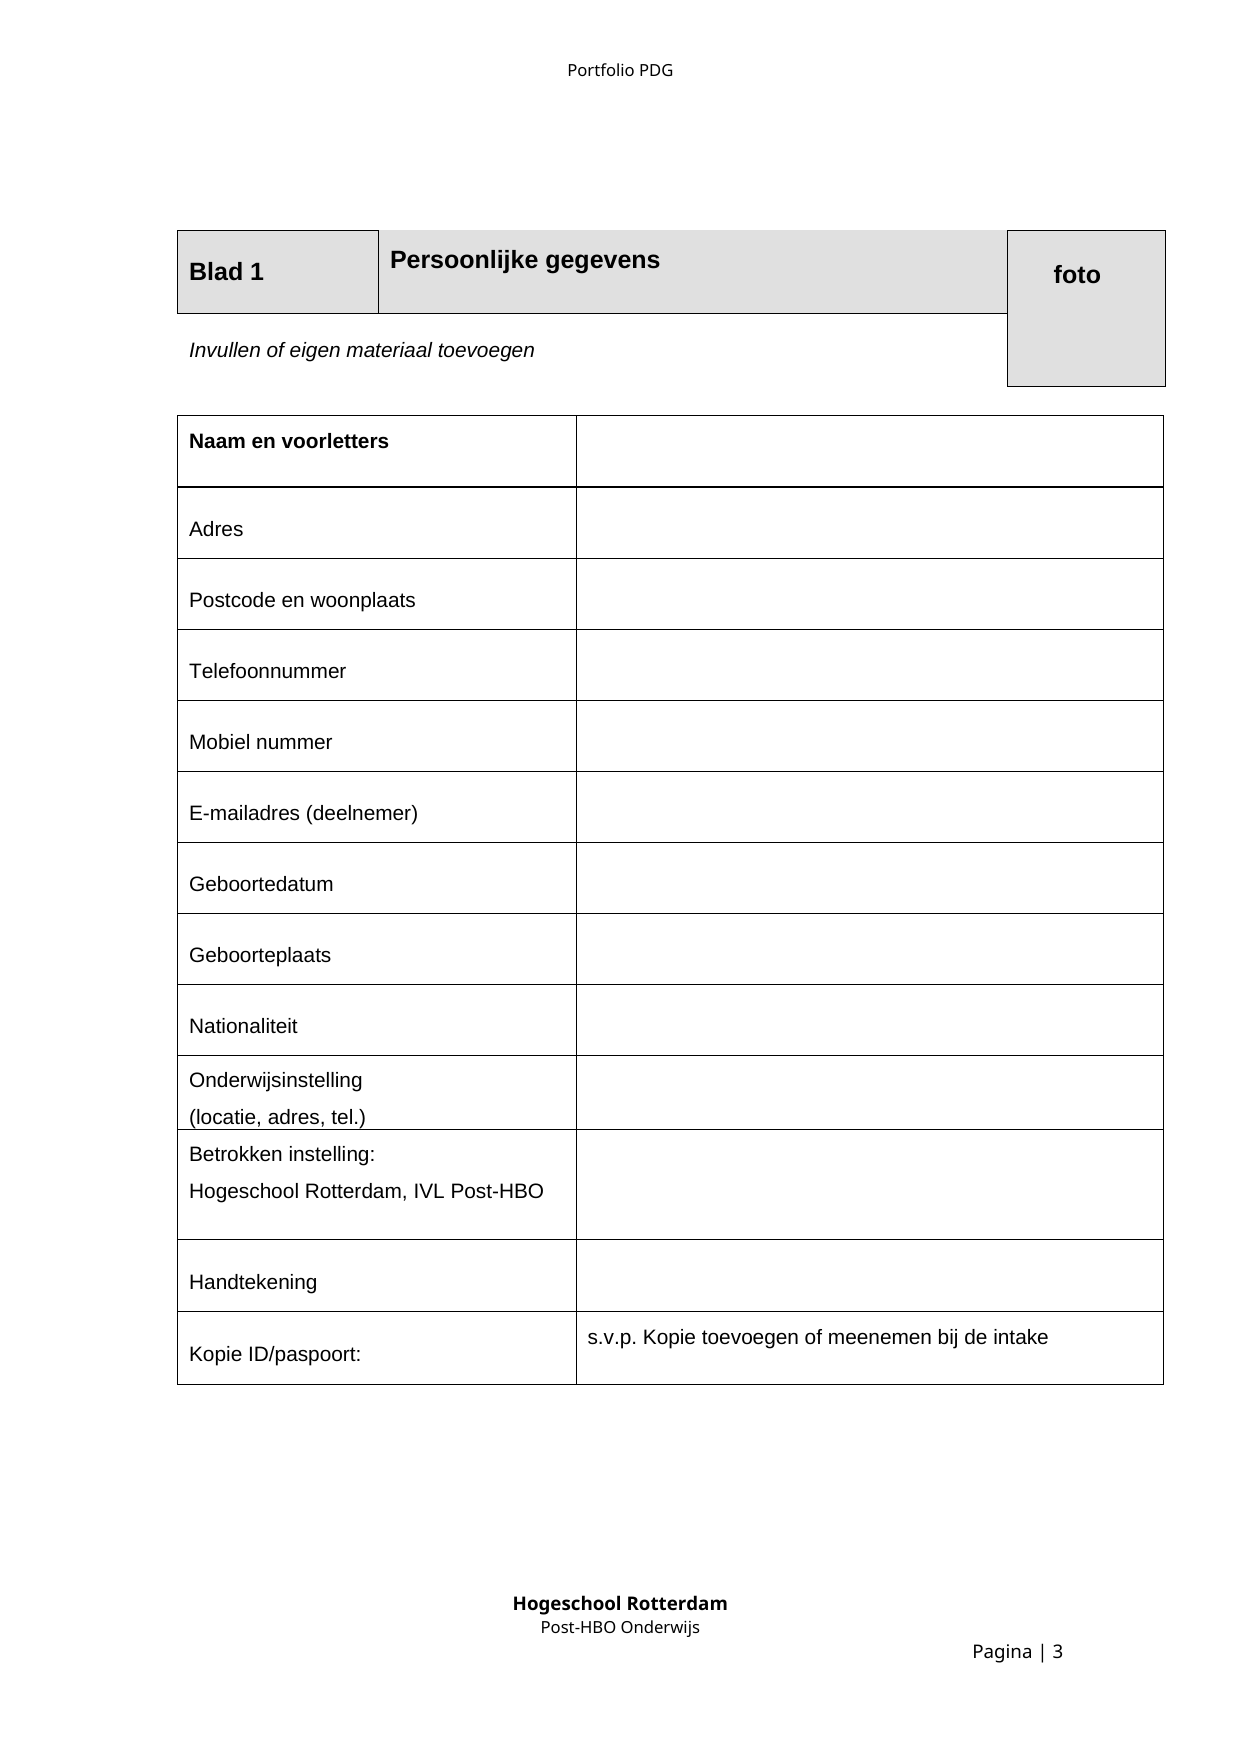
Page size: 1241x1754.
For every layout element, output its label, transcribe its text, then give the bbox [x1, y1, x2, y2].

table_header Blad 1 [178, 231, 378, 313]
table_cell [577, 559, 1163, 628]
table_cell E-mailadres (deelnemer) [178, 772, 576, 842]
table_header foto [1008, 231, 1165, 386]
table_header Naam en voorletters [178, 416, 576, 486]
table_header Persoonlijke gegevens [379, 230, 1007, 313]
table_cell Geboortedatum [178, 843, 576, 913]
table_cell [577, 914, 1163, 984]
table_cell Betrokken instelling: Hogeschool Rotterdam, IVL Post-HBO [178, 1130, 576, 1239]
table_cell Adres [178, 488, 576, 557]
table_cell Invullen of eigen materiaal toevoegen [178, 314, 1007, 386]
table_cell [577, 1240, 1163, 1311]
table_cell [577, 985, 1163, 1055]
table_cell Postcode en woonplaats [178, 559, 576, 628]
table_cell Geboorteplaats [178, 914, 576, 984]
table_cell [577, 1130, 1163, 1239]
table_cell [577, 488, 1163, 557]
table_cell [577, 772, 1163, 842]
table_cell Handtekening [178, 1240, 576, 1311]
table_cell Telefoonnummer [178, 630, 576, 699]
table_cell [577, 701, 1163, 771]
table_header [577, 416, 1163, 486]
table_cell Nationaliteit [178, 985, 576, 1055]
table_cell Mobiel nummer [178, 701, 576, 771]
table_cell [577, 843, 1163, 913]
table_cell [577, 630, 1163, 699]
table_cell [577, 1056, 1163, 1129]
table_cell Kopie ID/paspoort: [178, 1312, 576, 1383]
table_cell s.v.p. Kopie toevoegen of meenemen bij de intake [577, 1312, 1163, 1383]
table_cell Onderwijsinstelling (locatie, adres, tel.) [178, 1056, 576, 1129]
